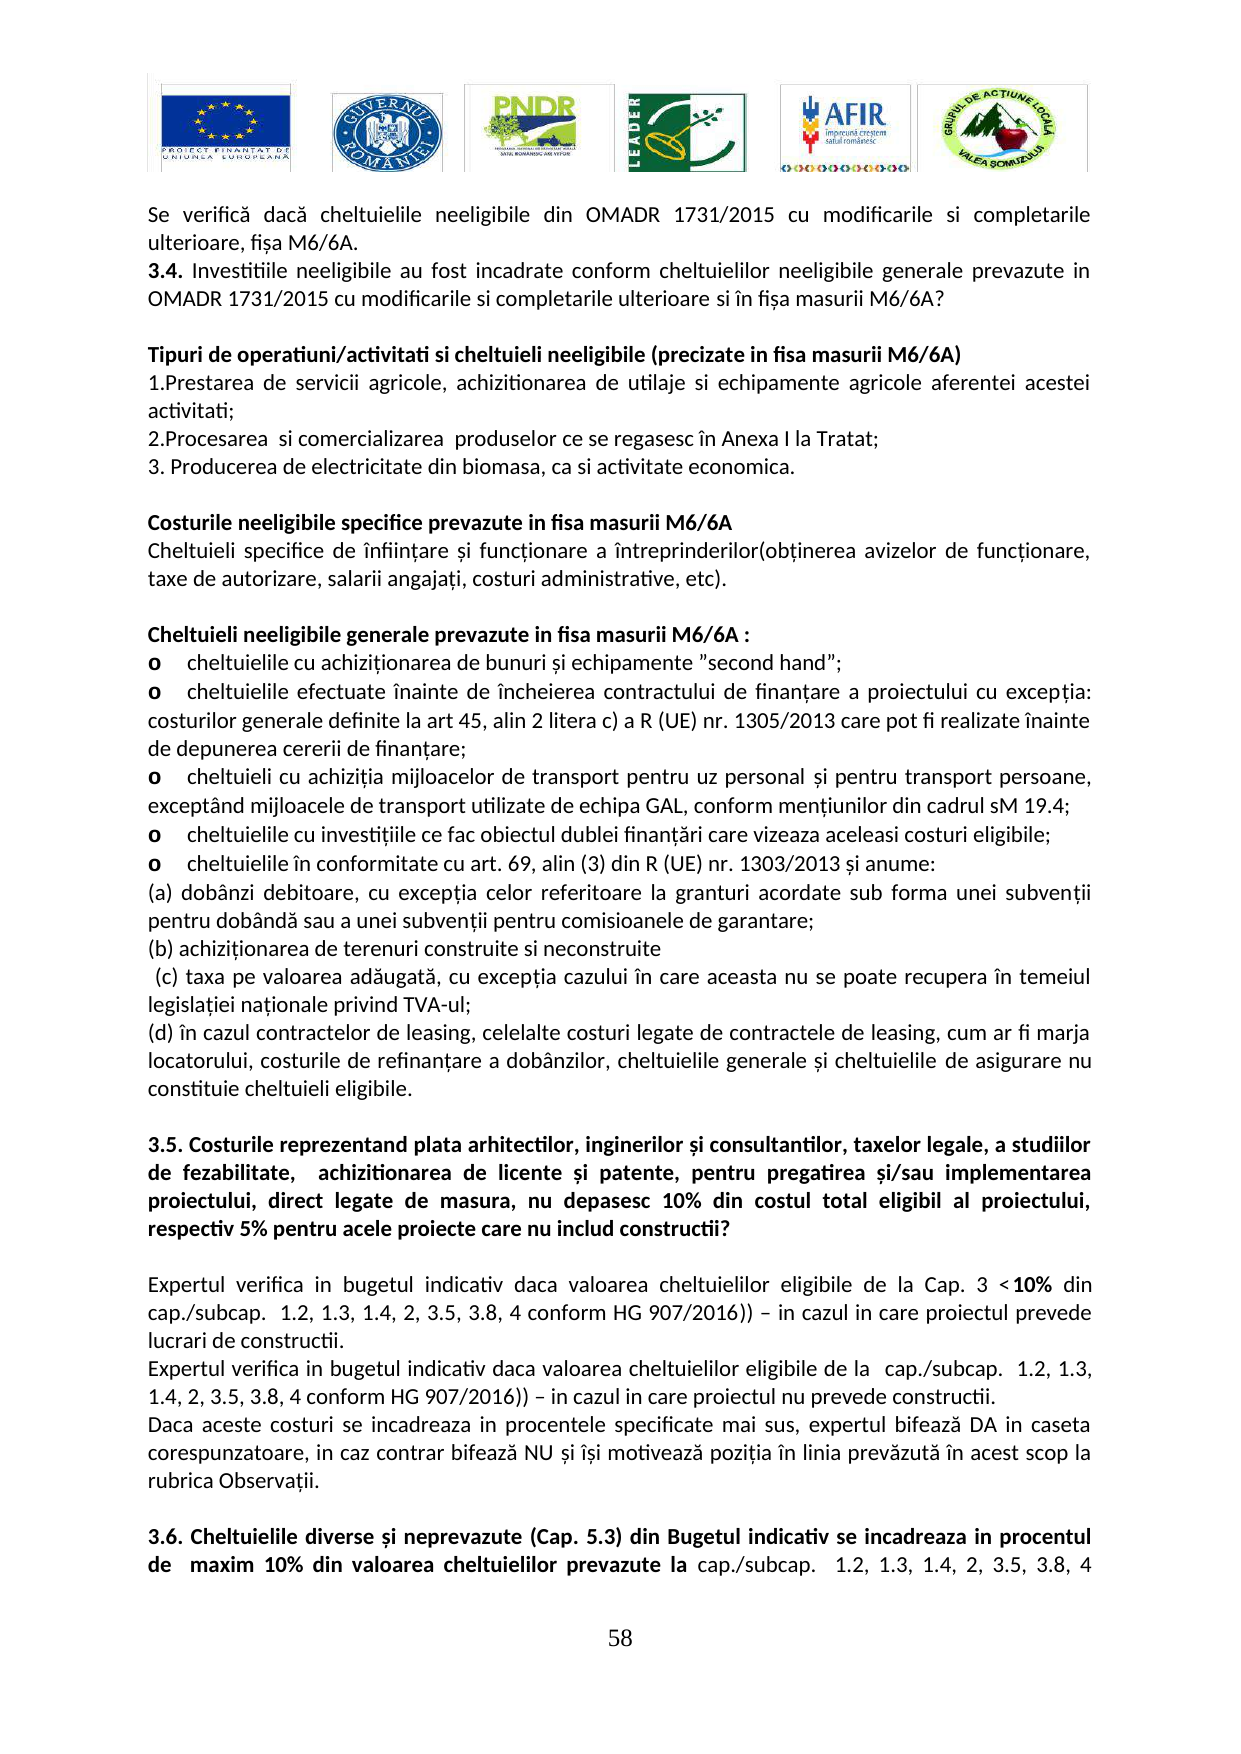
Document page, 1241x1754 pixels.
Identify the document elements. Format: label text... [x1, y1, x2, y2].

text (a) dobânzi debitoare, cu excepţia celor referitoare la granturi acordate sub forma unei subvenţii pentru dobândă sau a unei subvenţii pentru comisioanele de garantare; [148, 878, 1092, 934]
text Expertul verifica in bugetul indicativ daca valoarea cheltuielilor eligibile de la Cap. 3 <10% din cap./subcap. 1.2, 1.3, 1.4, 2, 3.5, 3.8, 4 conform HG 907/2016)) – in cazul in care proiectul prevede lucrari de constructii. [148, 1270, 1092, 1354]
list cheltuielile în conformitate cu art. 69, alin (3) din R (UE) nr. 1303/2013 și anume: [148, 849, 1092, 878]
text Se verifică dacă cheltuielile neeligibile din OMADR 1731/2015 cu modificarile si completarile ulterioare, fișa M6/6A. [148, 200, 1092, 256]
text Costurile neeligibile specifice prevazute in fisa masurii M6/6A [148, 508, 1092, 536]
text Expertul verifica in bugetul indicativ daca valoarea cheltuielilor eligibile de la cap./subcap. 1.2, 1.3, 1.4, 2, 3.5, 3.8, 4 conform HG 907/2016)) – in cazul in care proiectul nu prevede constructii. [148, 1354, 1092, 1410]
text 2.Procesarea si comercializarea produselor ce se regasesc în Anexa I la Tratat; [148, 424, 1092, 452]
text Daca aceste costuri se incadreaza in procentele specificate mai sus, expertul bifează DA in caseta corespunzatoare, in caz contrar bifează NU şi îşi motivează poziţia în linia prevăzută în acest scop la rubrica Observaţii. [148, 1410, 1092, 1494]
list cheltuielile cu achiziţionarea de bunuri și echipamente ”second hand”; [148, 648, 1092, 677]
text 3.4. Investitiile neeligibile au fost incadrate conform cheltuielilor neeligibile generale prevazute in OMADR 1731/2015 cu modificarile si completarile ulterioare si în fișa masurii M6/6A? [148, 256, 1092, 312]
text 1.Prestarea de servicii agricole, achizitionarea de utilaje si echipamente agricole aferentei acestei activitati; [148, 368, 1092, 424]
text (d) în cazul contractelor de leasing, celelalte costuri legate de contractele de leasing, cum ar fi marja locatorului, costurile de refinanțare a dobânzilor, cheltuielile generale și cheltuielile de asigurare nu constituie cheltuieli eligibile. [148, 1018, 1092, 1102]
text Cheltuieli neeligibile generale prevazute in fisa masurii M6/6A : [148, 620, 1092, 648]
text (b) achiziţionarea de terenuri construite si neconstruite [148, 934, 1092, 962]
text 3.5. Costurile reprezentand plata arhitectilor, inginerilor şi consultantilor, taxelor legale, a studiilor de fezabilitate, achizitionarea de licente şi patente, pentru pregatirea şi/sau implementarea proiectului, direct legate de masura, nu depasesc 10% din costul total eligibil al proiectului, respectiv 5% pentru acele proiecte care nu includ constructii? [148, 1130, 1092, 1242]
text 3. Producerea de electricitate din biomasa, ca si activitate economica. [148, 452, 1092, 480]
list cheltuielile cu investițiile ce fac obiectul dublei finanțări care vizeaza aceleasi costuri eligibile; [148, 820, 1092, 849]
list cheltuieli cu achiziția mijloacelor de transport pentru uz personal şi pentru transport persoane, exceptând mijloacele de transport utilizate de echipa GAL, conform mențiunilor din cadrul sM 19.4; [148, 762, 1092, 820]
picture [147, 73, 1093, 172]
text (c) taxa pe valoarea adăugată, cu excepţia cazului în care aceasta nu se poate recupera în temeiul legislaţiei naţionale privind TVA-ul; [148, 962, 1092, 1018]
text Tipuri de operatiuni/activitati si cheltuieli neeligibile (precizate in fisa masurii M6/6A) [148, 340, 1092, 368]
list cheltuielile efectuate înainte de încheierea contractului de finanțare a proiectului cu excepţia: costurilor generale definite la art 45, alin 2 litera c) a R (UE) nr. 1305/2013 care pot fi realizate înainte de depunerea cererii de finanțare; [148, 677, 1092, 762]
text Cheltuieli specifice de înființare și funcționare a întreprinderilor(obținerea avizelor de funcționare, taxe de autorizare, salarii angajați, costuri administrative, etc). [148, 536, 1092, 592]
